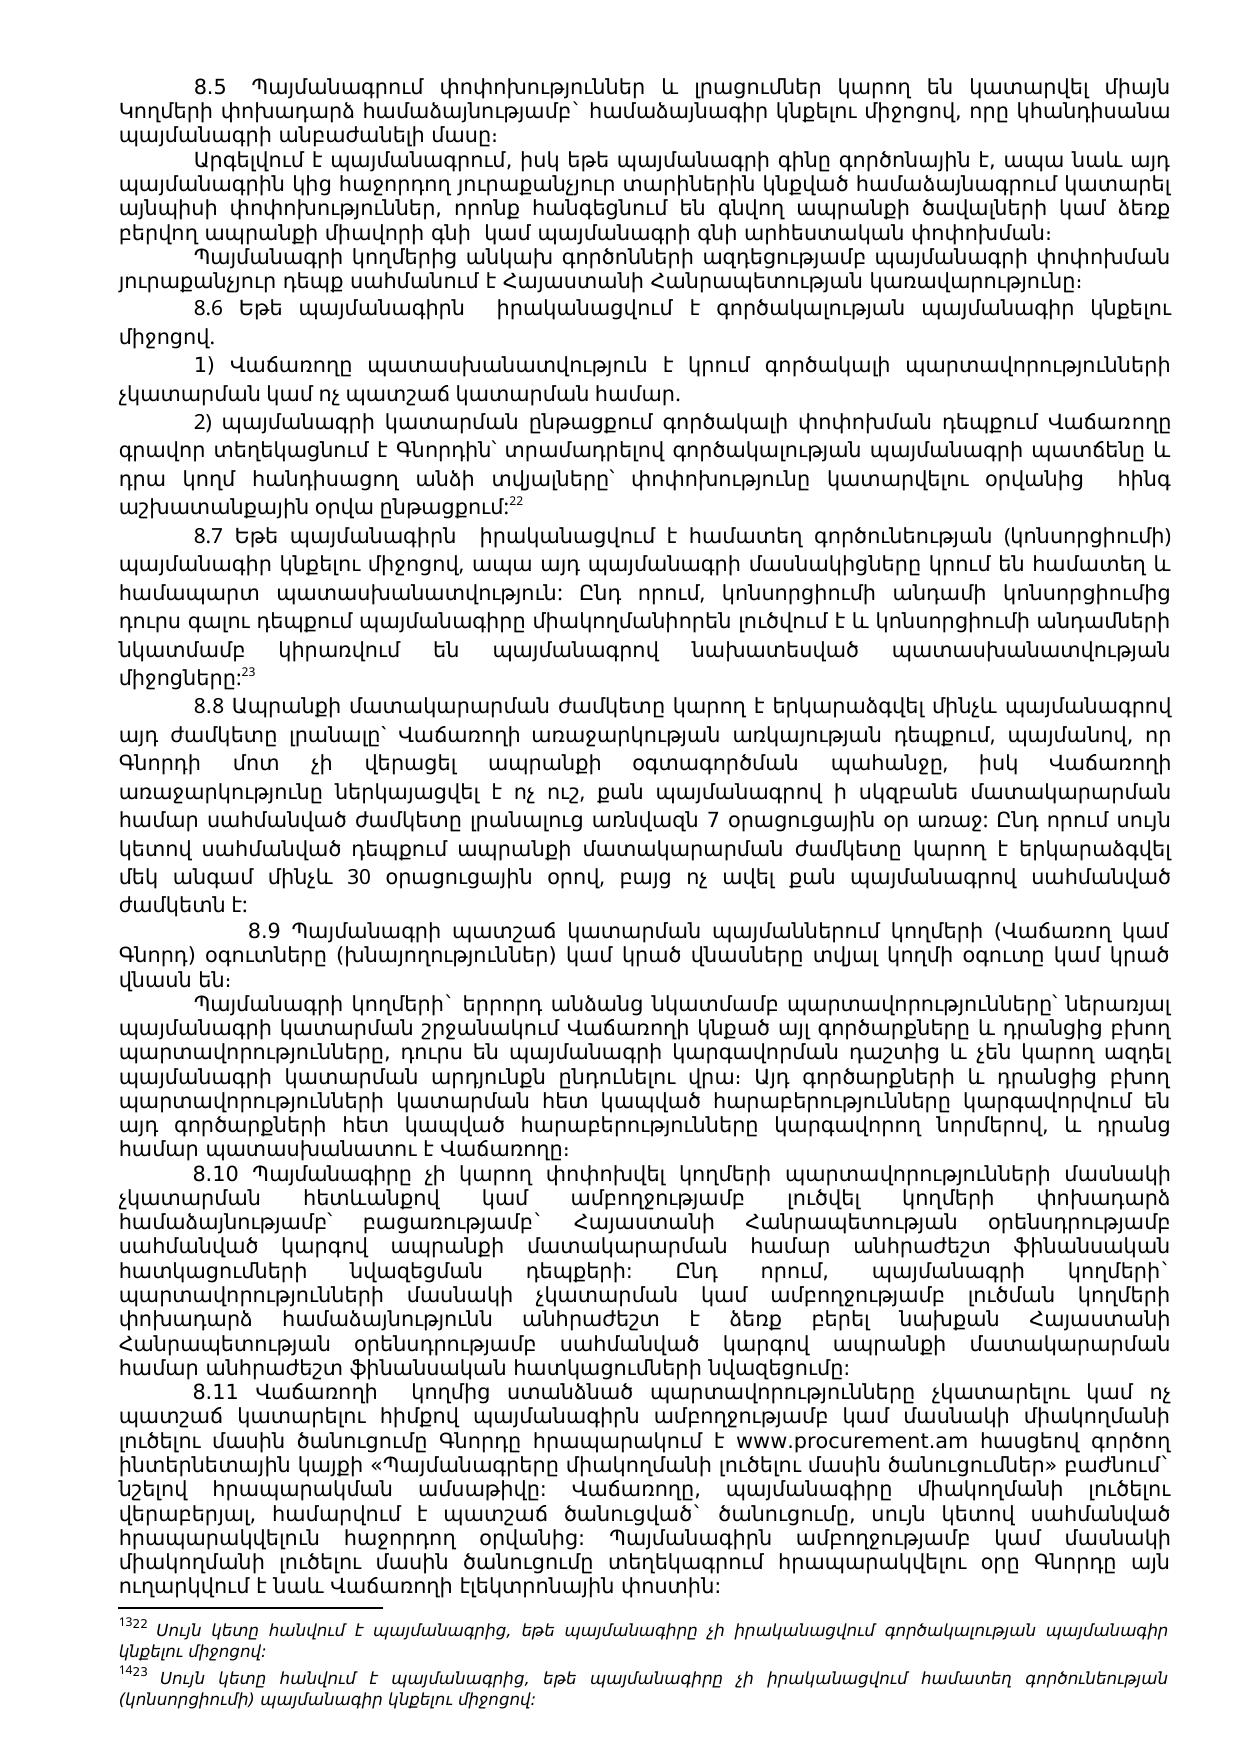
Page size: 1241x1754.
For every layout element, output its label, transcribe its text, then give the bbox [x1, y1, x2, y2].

text Արգելվում է պայմանագրում, իսկ եթե պայմանագրի գինը գործոնային է, ապա նաև այդ պայմանագրին կից հաջորդող յուրաքանչյուր տարիներին կնքված համաձայնագրում կատարել այնպիսի փոփոխություններ, որոնք հանգեցնում են գնվող ապրանքի ծավալների կամ ձեռք բերվող ապրանքի միավորի գնի կամ պայմանագրի գնի արհեստական փոփոխման։ [118, 148, 1171, 245]
text Պայմանագրի կողմերի` երրորդ անձանց նկատմամբ պարտավորությունները՝ ներառյալ պայմանագրի կատարման շրջանակում Վաճառողի կնքած այլ գործարքները և դրանցից բխող պարտավորությունները, դուրս են պայմանագրի կարգավորման դաշտից և չեն կարող ազդել պայմանագրի կատարման արդյունքն ընդունելու վրա։ Այդ գործարքների և դրանցից բխող պարտավորությունների կատարման հետ կապված հարաբերությունները կարգավորվում են այդ գործարքների հետ կապված հարաբերությունները կարգավորող նորմերով, և դրանց համար պատասխանատու է Վաճառողը։ [118, 992, 1171, 1162]
text 8.9 Պայմանագրի պատշաճ կատարման պայմաններում կողմերի (Վաճառող կամ Գնորդ) օգուտները (խնայողություններ) կամ կրած վնասները տվյալ կողմի օգուտը կամ կրած վնասն են։ [118, 919, 1171, 992]
text 8.7 Եթե պայմանագիրն իրականացվում է համատեղ գործունեության (կոնսորցիումի) պայմանագիր կնքելու միջոցով, ապա այդ պայմանագրի մասնակիցները կրում են համատեղ և համապարտ պատասխանատվություն: Ընդ որում, կոնսորցիումի անդամի կոնսորցիումից դուրս գալու դեպքում պայմանագիրը միակողմանիորեն լուծվում է և կոնսորցիումի անդամների նկատմամբ կիրառվում են պայմանագրով նախատեսված պատասխանատվության միջոցները:23 [118, 521, 1171, 692]
text 8.5 Պայմանագրում փոփոխություններ և լրացումներ կարող են կատարվել միայն Կողմերի փոխադարձ համաձայնությամբ` համաձայնագիր կնքելու միջոցով, որը կհանդիսանա պայմանագրի անբաժանելի մասը։ [118, 75, 1171, 148]
text 1) Վաճառողը պատասխանատվություն է կրում գործակալի պարտավորությունների չկատարման կամ ոչ պատշաճ կատարման համար. [118, 350, 1171, 407]
text 8.8 Ապրանքի մատակարարման ժամկետը կարող է երկարաձգվել մինչև պայմանագրով այդ ժամկետը լրանալը` Վաճառողի առաջարկության առկայության դեպքում, պայմանով, որ Գնորդի մոտ չի վերացել ապրանքի օգտագործման պահանջը, իսկ Վաճառողի առաջարկությունը ներկայացվել է ոչ ուշ, քան պայմանագրով ի սկզբանե մատակարարման համար սահմանված ժամկետը լրանալուց առնվազն 7 օրացուցային օր առաջ: Ընդ որում սույն կետով սահմանված դեպքում ապրանքի մատակարարման ժամկետը կարող է երկարաձգվել մեկ անգամ մինչև 30 օրացուցային օրով, բայց ոչ ավել քան պայմանագրով սահմանված ժամկետն է: [118, 692, 1171, 919]
text 8.6 Եթե պայմանագիրն իրականացվում է գործակալության պայմանագիր կնքելու միջոցով. [118, 293, 1171, 350]
text 8.11 Վաճառողի կողմից ստանձնած պարտավորությունները չկատարելու կամ ոչ պատշաճ կատարելու հիմքով պայմանագիրն ամբողջությամբ կամ մասնակի միակողմանի լուծելու մասին ծանուցումը Գնորդը հրապարակում է www.procurement.am հասցեով գործող ինտերնետային կայքի «Պայմանագրերը միակողմանի լուծելու մասին ծանուցումներ» բաժնում` նշելով հրապարակման ամսաթիվը: Վաճառողը, պայմանագիրը միակողմանի լուծելու վերաբերյալ, համարվում է պատշաճ ծանուցված` ծանուցումը, սույն կետով սահմանված հրապարակվելուն հաջորդող օրվանից: Պայմանագիրն ամբողջությամբ կամ մասնակի միակողմանի լուծելու մասին ծանուցումը տեղեկագրում հրապարակվելու օրը Գնորդը այն ուղարկվում է նաև Վաճառողի էլեկտրոնային փոստին: [118, 1380, 1171, 1599]
text Պայմանագրի կողմերից անկախ գործոնների ազդեցությամբ պայմանագրի փոփոխման յուրաքանչյուր դեպք սահմանում է Հայաստանի Հանրապետության կառավարությունը։ [118, 245, 1171, 293]
text 2) պայմանագրի կատարման ընթացքում գործակալի փոփոխման դեպքում Վաճառողը գրավոր տեղեկացնում է Գնորդին՝ տրամադրելով գործակալության պայմանագրի պատճենը և դրա կողմ հանդիսացող անձի տվյալները՝ փոփոխությունը կատարվելու օրվանից հինգ աշխատանքային օրվա ընթացքում:22 [118, 407, 1171, 521]
text 8.10 Պայմանագիրը չի կարող փոփոխվել կողմերի պարտավորությունների մասնակի չկատարման հետևանքով կամ ամբողջությամբ լուծվել կողմերի փոխադարձ համաձայնությամբ՝ բացառությամբ` Հայաստանի Հանրապետության օրենսդրությամբ սահմանված կարգով ապրանքի մատակարարման համար անհրաժեշտ ֆինանսական հատկացումների նվազեցման դեպքերի: Ընդ որում, պայմանագրի կողմերի` պարտավորությունների մասնակի չկատարման կամ ամբողջությամբ լուծման կողմերի փոխադարձ համաձայնությունն անհրաժեշտ է ձեռք բերել նախքան Հայաստանի Հանրապետության օրենսդրությամբ սահմանված կարգով ապրանքի մատակարարման համար անհրաժեշտ ֆինանսական հատկացումների նվազեցումը: [118, 1162, 1171, 1380]
